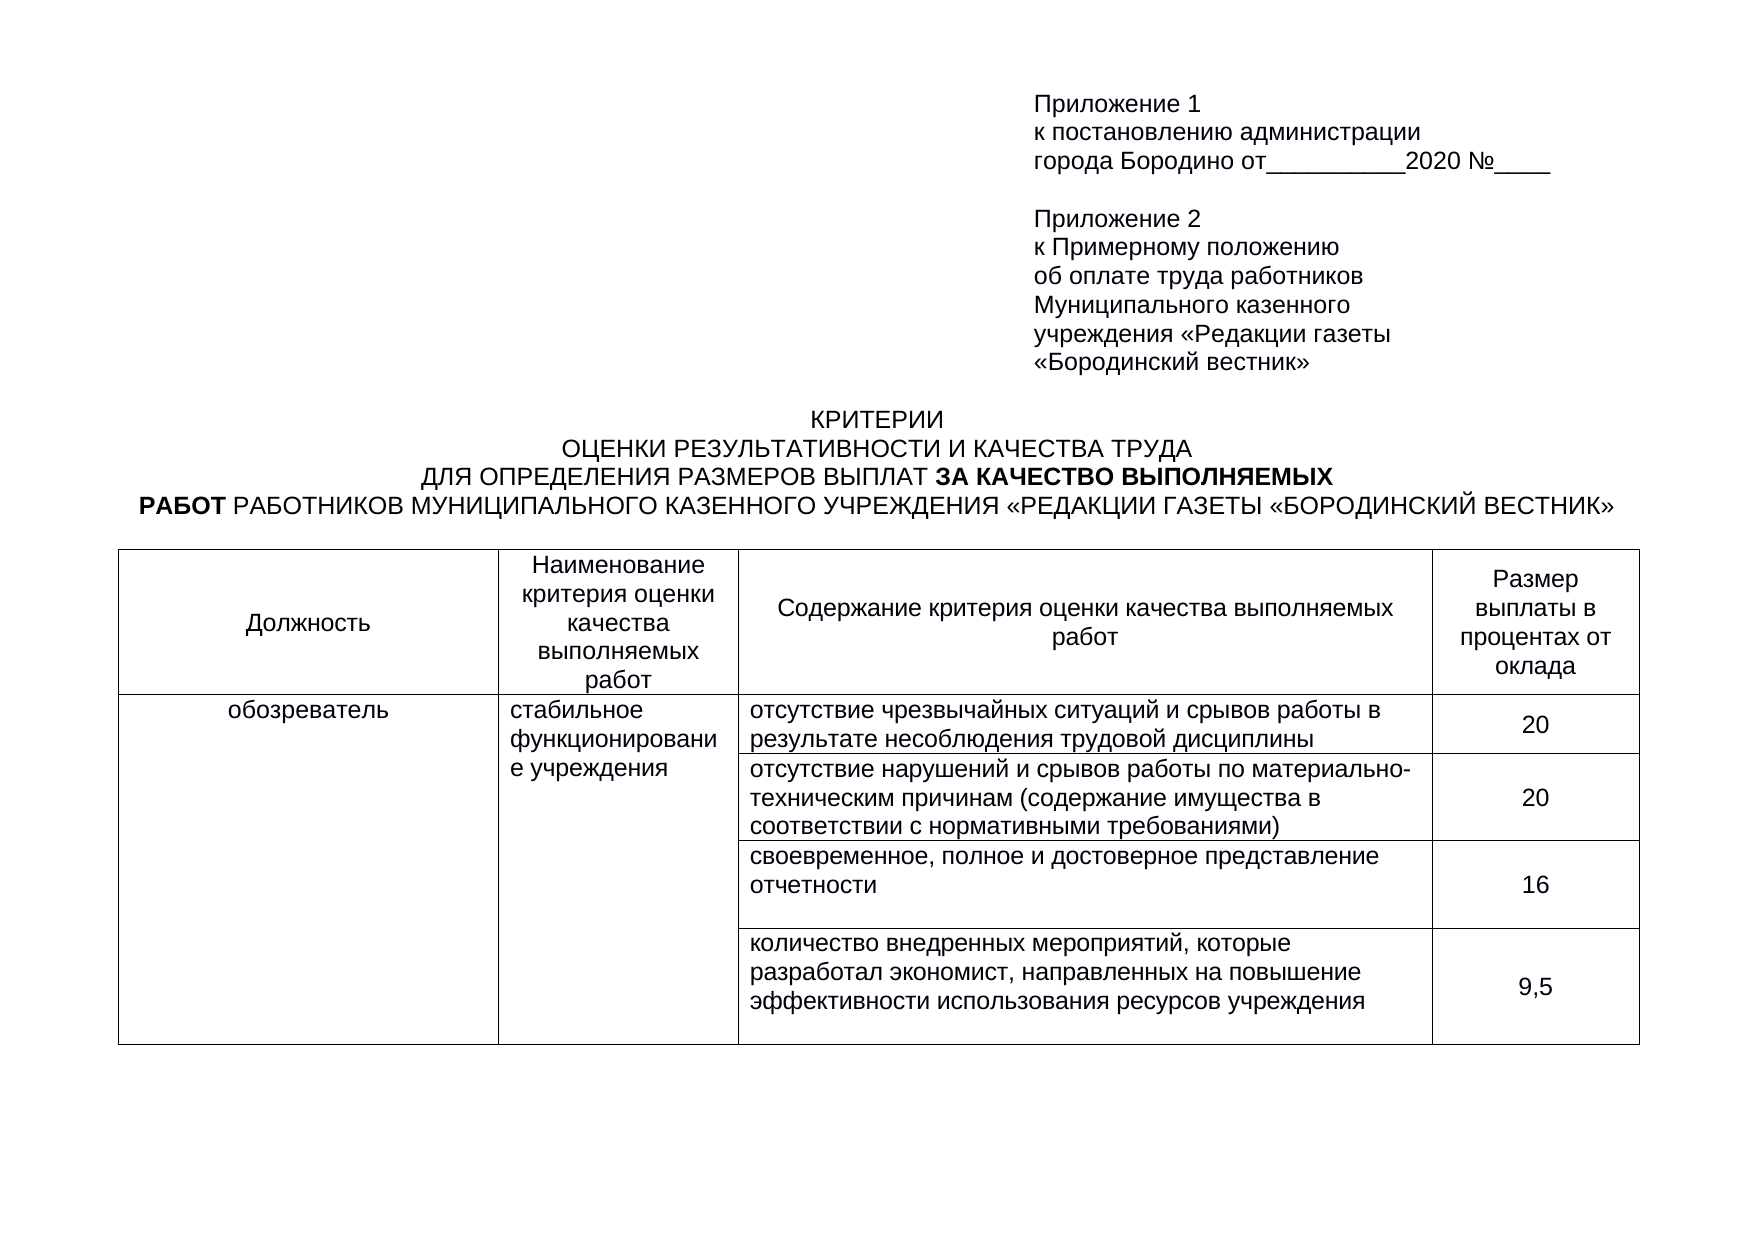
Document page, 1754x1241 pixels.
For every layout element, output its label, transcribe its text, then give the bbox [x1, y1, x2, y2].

text учреждения «Редакции газеты [1034, 319, 1636, 347]
text «Бородинский вестник» [1034, 347, 1636, 376]
table_cell обозреватель [119, 695, 498, 1043]
text Муниципального казенного [1034, 290, 1636, 319]
text города Бородино от__________2020 №____ [1034, 146, 1636, 175]
table_header Должность [119, 550, 498, 694]
text ДЛЯ ОПРЕДЕЛЕНИЯ РАЗМЕРОВ ВЫПЛАТ ЗА КАЧЕСТВО ВЫПОЛНЯЕМЫХ [118, 462, 1636, 491]
text КРИТЕРИИ [118, 405, 1636, 434]
table_header Содержание критерия оценки качества выполняемых работ [739, 550, 1432, 694]
text ОЦЕНКИ РЕЗУЛЬТАТИВНОСТИ И КАЧЕСТВА ТРУДА [118, 434, 1636, 462]
text РАБОТ РАБОТНИКОВ МУНИЦИПАЛЬНОГО КАЗЕННОГО УЧРЕЖДЕНИЯ «РЕДАКЦИИ ГАЗЕТЫ «БОРОДИНСКИЙ ВЕСТНИК» [118, 491, 1636, 520]
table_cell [739, 841, 1432, 927]
table_cell отсутствие нарушений и срывов работы по материально-техническим причинам (содержание имущества в соответствии с нормативными требованиями) [739, 754, 1432, 840]
text к Примерному положению [1034, 232, 1636, 261]
table_header Наименование критерия оценки качества выполняемых работ [499, 550, 738, 694]
table_cell 9,5 [1433, 929, 1639, 1043]
text Приложение 1 [1034, 89, 1636, 117]
table_cell стабильное функционирование учреждения [499, 695, 738, 1043]
table_cell 20 [1433, 754, 1639, 840]
text об оплате труда работников [1034, 261, 1636, 290]
table_cell количество внедренных мероприятий, которые разработал экономист, направленных на повышение эффективности использования ресурсов учреждения [739, 929, 1432, 1043]
text к постановлению администрации [1034, 117, 1636, 146]
table_cell отсутствие чрезвычайных ситуаций и срывов работы в результате несоблюдения трудовой дисциплины [739, 695, 1432, 753]
table_header Размер выплаты в процентах от оклада [1433, 550, 1639, 694]
table_cell 16 [1433, 841, 1639, 927]
text Приложение 2 [1034, 204, 1636, 232]
table_cell 20 [1433, 695, 1639, 753]
